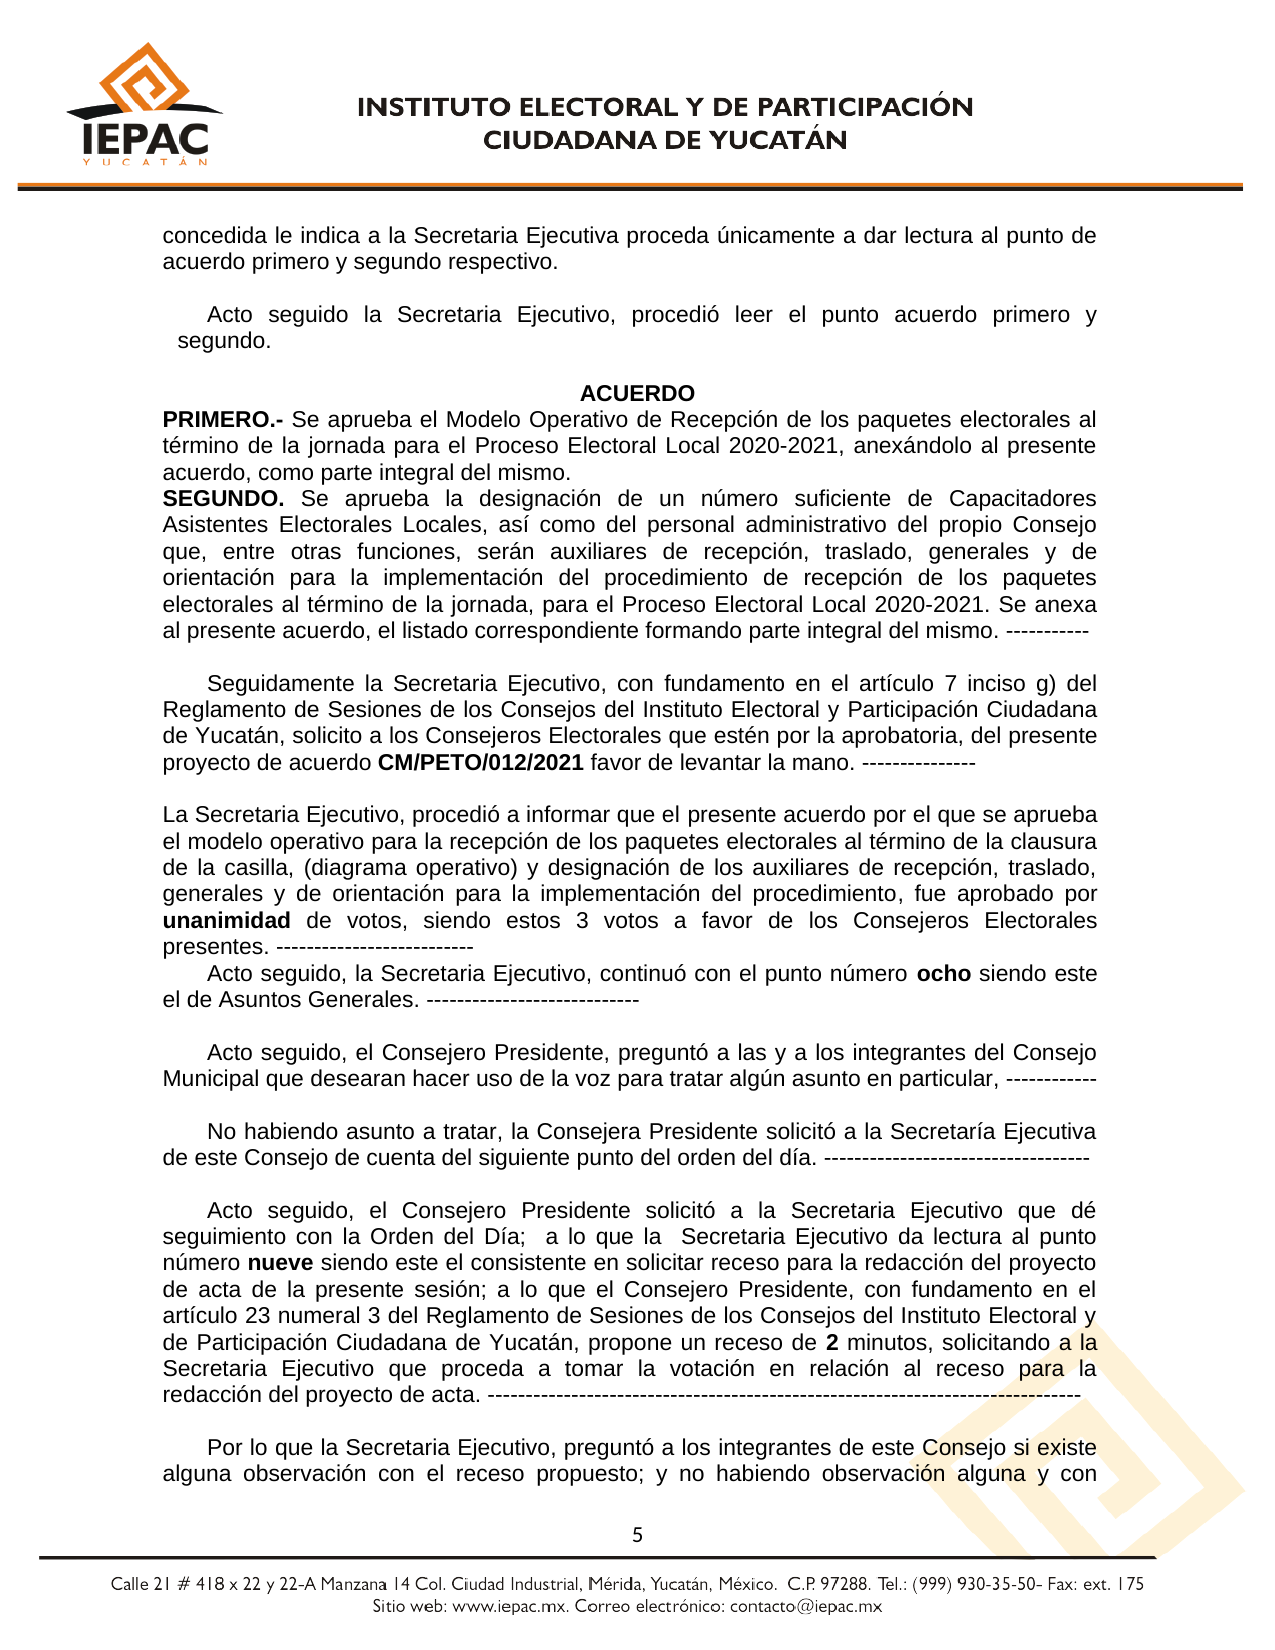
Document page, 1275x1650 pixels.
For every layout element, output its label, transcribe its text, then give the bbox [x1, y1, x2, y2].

picture [17, 42, 1247, 1615]
text PRIMERO.- Se aprueba el Modelo Operativo de Recepción de los paquetes electorales al término de la jornada para el Proceso Electoral Local 2020-2021, anexándolo al presente acuerdo, como parte integral del mismo. [162, 406, 1098, 485]
text Acto seguido, la Secretaria Ejecutivo, continuó con el punto número ocho siendo este el de Asuntos Generales. ---------------------------- [162, 959, 1098, 1012]
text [162, 1434, 1098, 1487]
text Acto seguido, el Consejero Presidente solicitó a la Secretaria Ejecutivo que dé seguimiento con la Orden del Día; a lo que la Secretaria Ejecutivo da lectura al punto número nueve siendo este el consistente en solicitar receso para la redacción del proyecto de acta de la presente sesión; a lo que el Consejero Presidente, con fundamento en el artículo 23 numeral 3 del Reglamento de Sesiones de los Consejos del Instituto Electoral y de Participación Ciudadana de Yucatán, propone un receso de 2 minutos, solicitando a la Secretaria Ejecutivo que proceda a tomar la votación en relación al receso para la redacción del proyecto de acta. ------------------------------------------------------------------------------ [162, 1197, 1098, 1407]
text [162, 222, 1098, 274]
text Seguidamente la Secretaria Ejecutivo, con fundamento en el artículo 7 inciso g) del Reglamento de Sesiones de los Consejos del Instituto Electoral y Participación Ciudadana de Yucatán, solicito a los Consejeros Electorales que estén por la aprobatoria, del presente proyecto de acuerdo CM/PETO/012/2021 favor de levantar la mano. --------------- [162, 669, 1098, 775]
text Acto seguido la Secretaria Ejecutivo, procedió leer el punto acuerdo primero y segundo. [177, 301, 1098, 353]
text La Secretaria Ejecutivo, procedió a informar que el presente acuerdo por el que se aprueba el modelo operativo para la recepción de los paquetes electorales al término de la clausura de la casilla, (diagrama operativo) y designación de los auxiliares de recepción, traslado, generales y de orientación para la implementación del procedimiento, fue aprobado por unanimidad de votos, siendo estos 3 votos a favor de los Consejeros Electorales presentes. -------------------------- [162, 801, 1098, 959]
text SEGUNDO. Se aprueba la designación de un número suficiente de Capacitadores Asistentes Electorales Locales, así como del personal administrativo del propio Consejo que, entre otras funciones, serán auxiliares de recepción, traslado, generales y de orientación para la implementación del procedimiento de recepción de los paquetes electorales al término de la jornada, para el Proceso Electoral Local 2020-2021. Se anexa al presente acuerdo, el listado correspondiente formando parte integral del mismo. ----------- [162, 485, 1098, 643]
text Acto seguido, el Consejero Presidente, preguntó a las y a los integrantes del Consejo Municipal que desearan hacer uso de la voz para tratar algún asunto en particular, ------------ [162, 1038, 1098, 1091]
text ACUERDO [177, 380, 1098, 406]
text No habiendo asunto a tratar, la Consejera Presidente solicitó a la Secretaría Ejecutiva de este Consejo de cuenta del siguiente punto del orden del día. ----------------------------------- [162, 1118, 1098, 1170]
